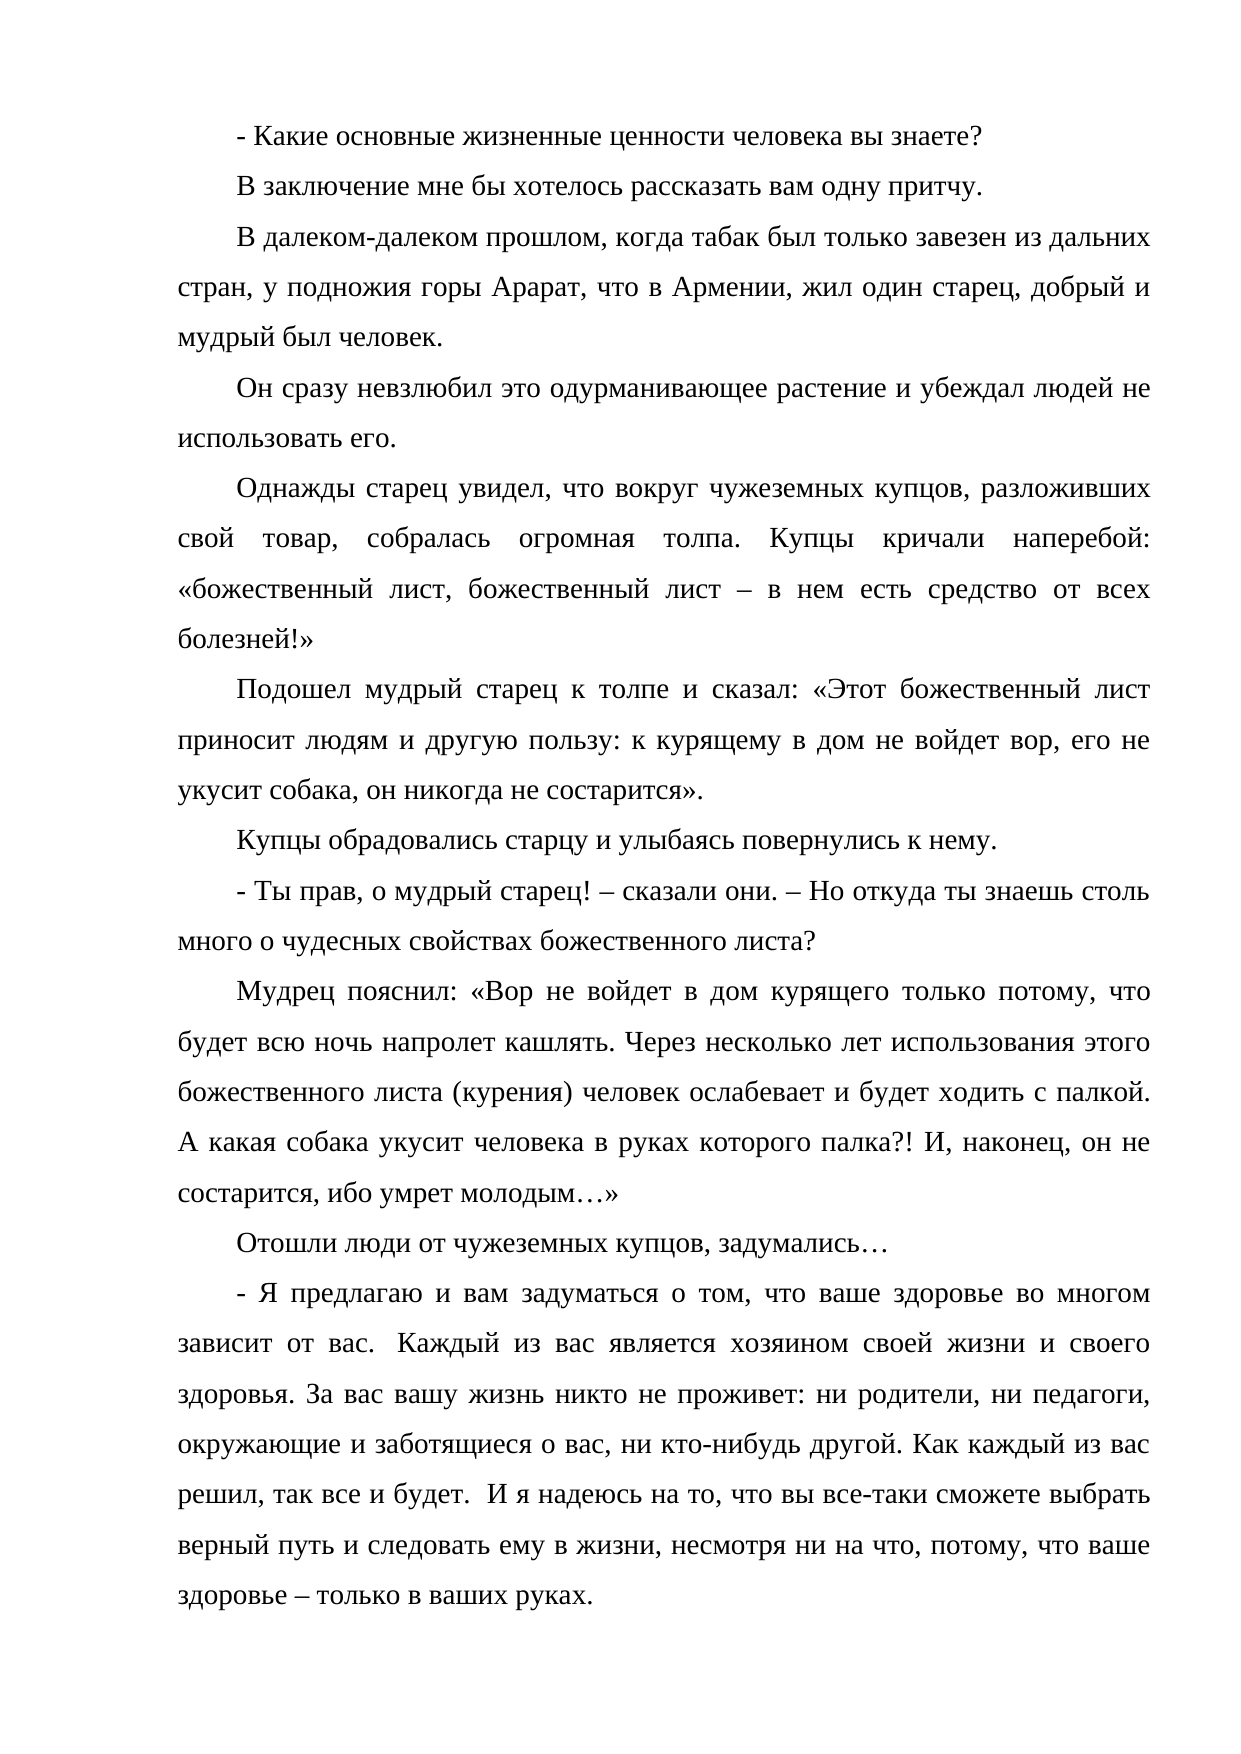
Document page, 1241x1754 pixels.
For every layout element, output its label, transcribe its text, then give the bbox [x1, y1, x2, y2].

text Он сразу невзлюбил это одурманивающее растение и убеждал людей не использовать его. [177, 370, 1152, 453]
text Подошел мудрый старец к толпе и сказал: «Этот божественный лист приносит людям и другую пользу: к курящему в дом не войдет вор, его не укусит собака, он никогда не состарится». [177, 672, 1152, 806]
text Однажды старец увидел, что вокруг чужеземных купцов, разложивших свой товар, собралась огромная толпа. Купцы кричали наперебой: «божественный лист, божественный лист – в нем есть средство от всех болезней!» [177, 470, 1152, 655]
text - Я предлагаю и вам задуматься о том, что ваше здоровье во многом зависит от вас. Каждый из вас является хозяином своей жизни и своего здоровья. За вас вашу жизнь никто не проживет: ни родители, ни педагоги, окружающие и заботящиеся о вас, ни кто-нибудь другой. Как каждый из вас решил, так все и будет. И я надеюсь на то, что вы все-таки сможете выбрать верный путь и следовать ему в жизни, несмотря ни на что, потому, что ваше здоровье – только в ваших руках. [177, 1275, 1152, 1611]
text В заключение мне бы хотелось рассказать вам одну притчу. [177, 168, 1152, 202]
text - Ты прав, о мудрый старец! – сказали они. – Но откуда ты знаешь столь много о чудесных свойствах божественного листа? [177, 873, 1152, 957]
text Мудрец пояснил: «Вор не войдет в дом курящего только потому, что будет всю ночь напролет кашлять. Через несколько лет использования этого божественного листа (курения) человек ослабевает и будет ходить с палкой. А какая собака укусит человека в руках которого палка?! И, наконец, он не состарится, ибо умрет молодым…» [177, 973, 1152, 1208]
text Купцы обрадовались старцу и улыбаясь повернулись к нему. [177, 822, 1152, 856]
text - Какие основные жизненные ценности человека вы знаете? [177, 118, 1152, 152]
text В далеком-далеком прошлом, когда табак был только завезен из дальних стран, у подножия горы Арарат, что в Армении, жил один старец, добрый и мудрый был человек. [177, 219, 1152, 353]
text Отошли люди от чужеземных купцов, задумались… [177, 1225, 1152, 1258]
